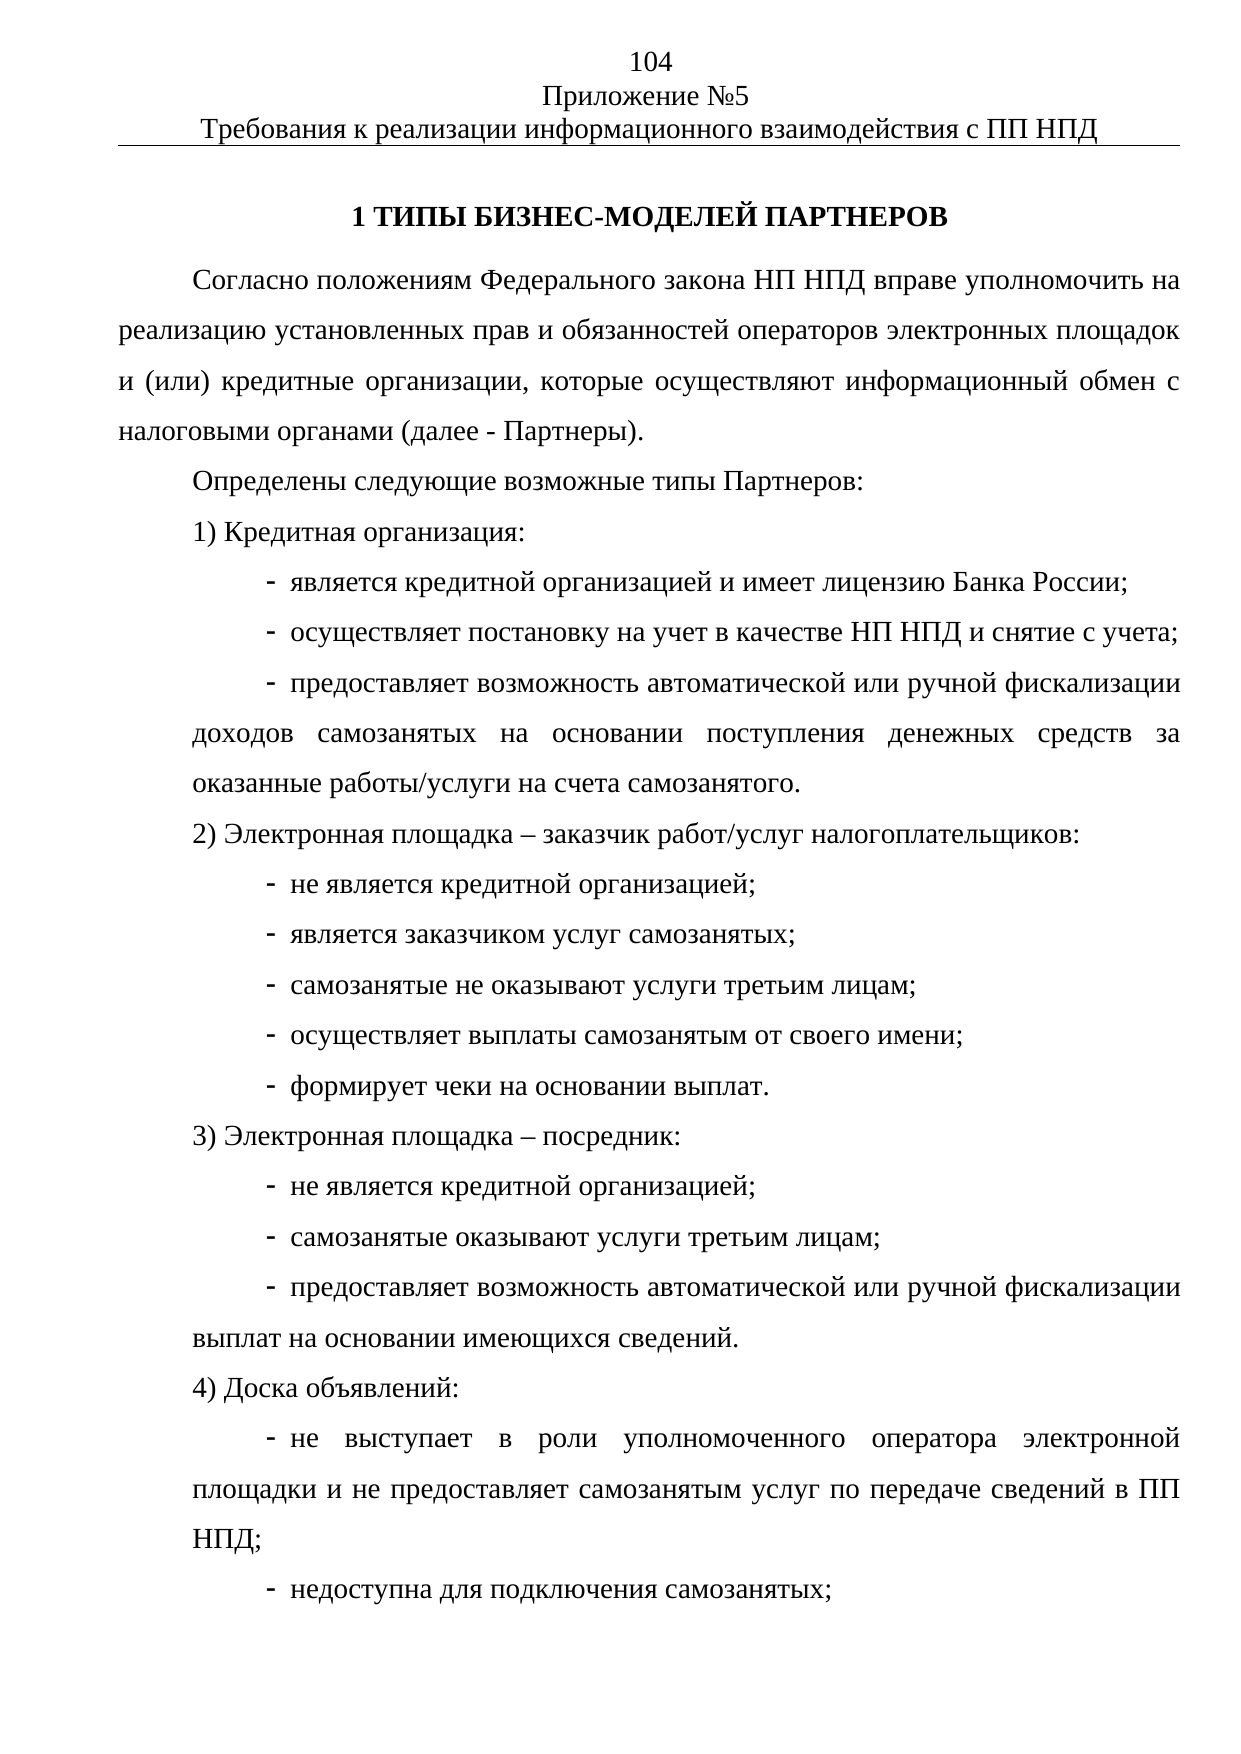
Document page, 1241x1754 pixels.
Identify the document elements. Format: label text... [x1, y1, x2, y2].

text осуществляет постановку на учет в качестве НП НПД и снятие с учета; [192, 614, 1181, 648]
text Определены следующие возможные типы Партнеров: [118, 463, 1181, 497]
text не является кредитной организацией; [192, 866, 1181, 900]
text недоступна для подключения самозанятых; [192, 1571, 1181, 1605]
text не является кредитной организацией; [192, 1168, 1181, 1202]
text Электронная площадка – посредник: [118, 1118, 1181, 1152]
list Кредитная организация: [118, 514, 1181, 547]
text предоставляет возможность автоматической или ручной фискализации выплат на основании имеющихся сведений. [192, 1269, 1181, 1353]
text является кредитной организацией и имеет лицензию Банка России; [192, 564, 1181, 598]
text Электронная площадка – заказчик работ/услуг налогоплательщиков: [118, 816, 1181, 849]
text самозанятые оказывают услуги третьим лицам; [192, 1219, 1181, 1253]
text осуществляет выплаты самозанятым от своего имени; [192, 1017, 1181, 1051]
text не выступает в роли уполномоченного оператора электронной площадки и не предоставляет самозанятым услуг по передаче сведений в ПП НПД; [192, 1420, 1181, 1555]
text самозанятые не оказывают услуги третьим лицам; [192, 967, 1181, 1001]
subtitle Типы бизнес-моделей Партнеров [118, 199, 1181, 233]
text Доска объявлений: [118, 1370, 1181, 1404]
text Согласно положениям Федерального закона НП НПД вправе уполномочить на реализацию установленных прав и обязанностей операторов электронных площадок и (или) кредитные организации, которые осуществляют информационный обмен с налоговыми органами (далее - Партнеры). [118, 262, 1181, 447]
text формирует чеки на основании выплат. [192, 1068, 1181, 1101]
text предоставляет возможность автоматической или ручной фискализации доходов самозанятых на основании поступления денежных средств за оказанные работы/услуги на счета самозанятого. [192, 665, 1181, 799]
text является заказчиком услуг самозанятых; [192, 917, 1181, 950]
